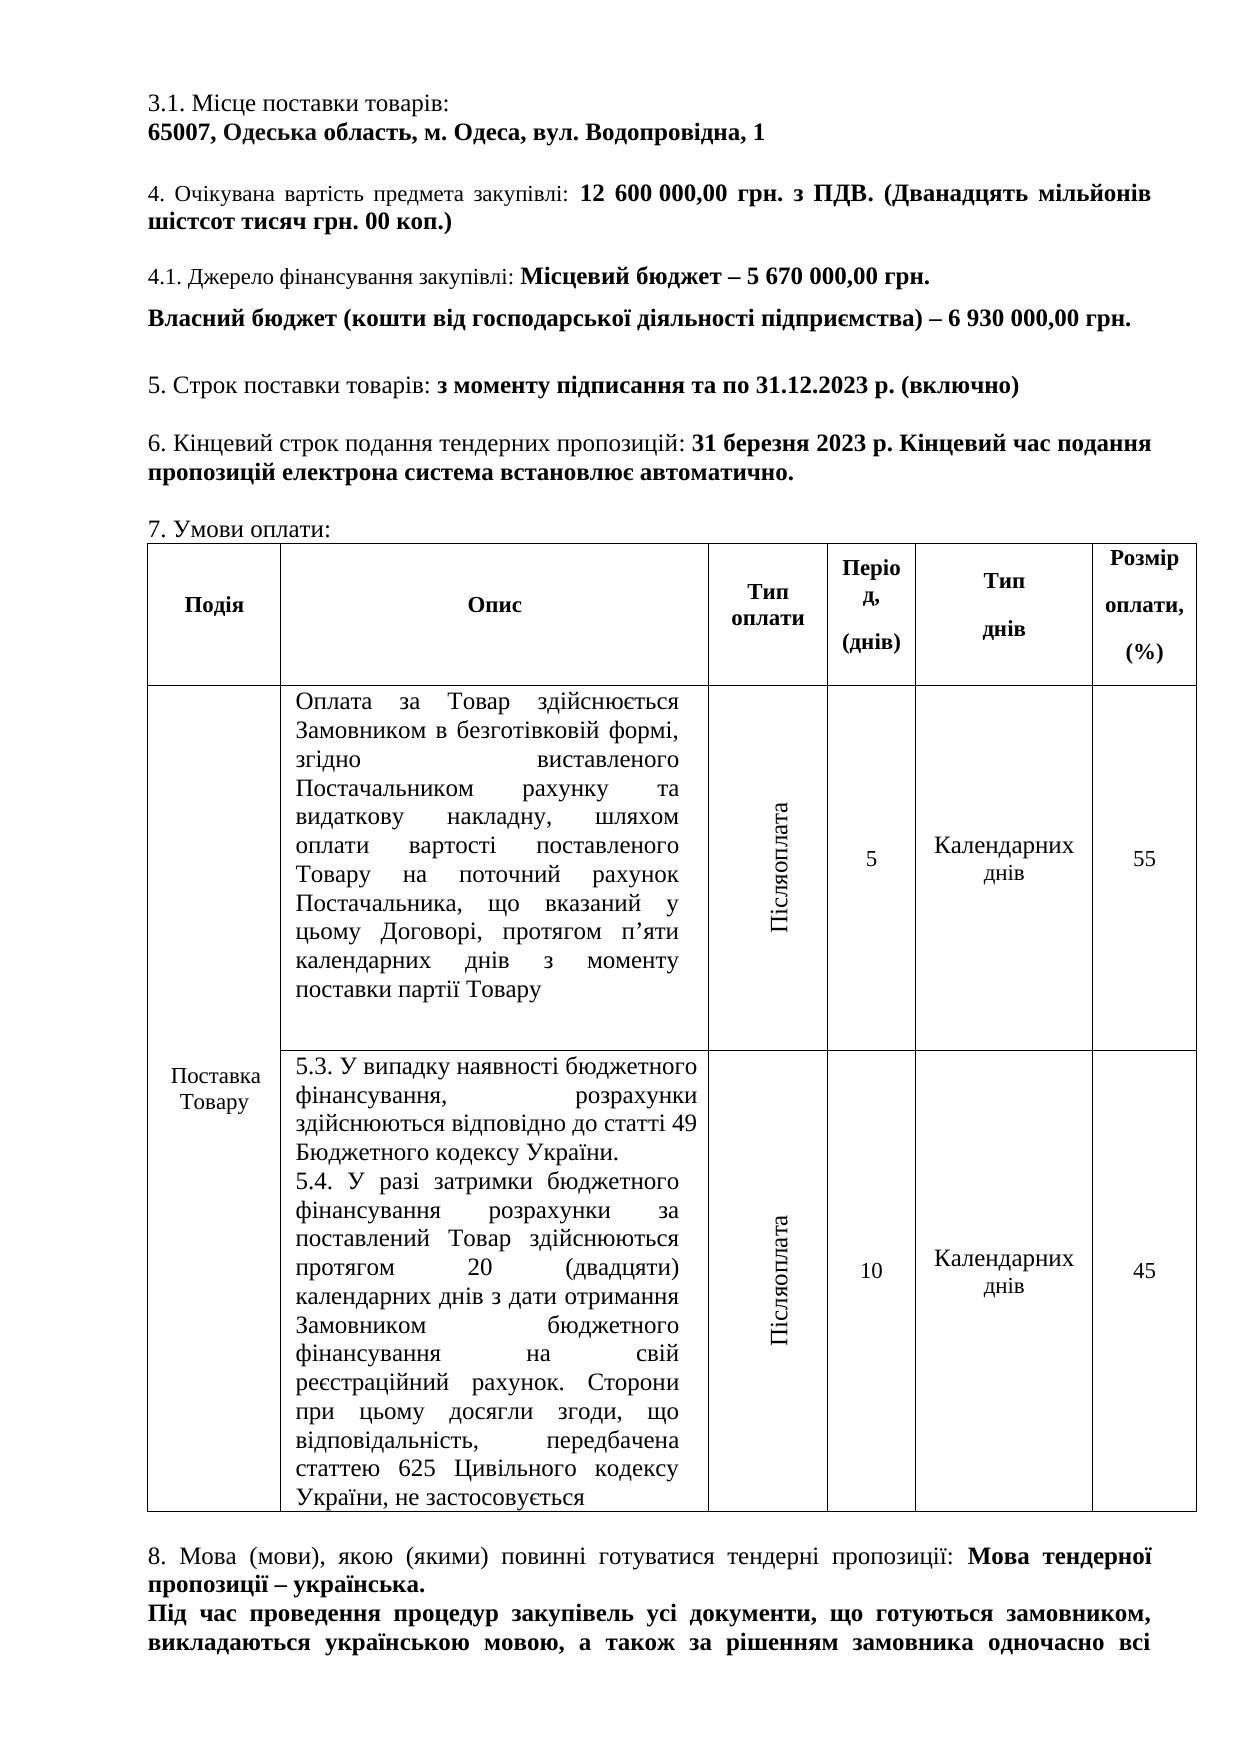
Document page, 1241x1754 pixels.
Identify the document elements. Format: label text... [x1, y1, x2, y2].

text 8. Мова (мови), якою (якими) повинні готуватися тендерні пропозиції: Мова тендерної пропозиції – українська. [148, 1541, 1152, 1598]
text 4. Очікувана вартість предмета закупівлі: 12 600 000,00 грн. з ПДВ. (Дванадцять мільйонів шістсот тисяч грн. 00 коп.) [148, 178, 1152, 235]
table_header Розмір оплати, (%) [1093, 544, 1196, 685]
table_header Подія [148, 544, 280, 685]
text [148, 1598, 1152, 1656]
table_cell 5 [828, 686, 915, 1050]
table_cell Календарних днів [916, 686, 1092, 1050]
table_cell Оплата за Товар здійснюється Замовником в безготівковій формі, згідно виставленого Постачальником рахунку та видаткову накладну, шляхом оплати вартості поставленого Товару на поточний рахунок Постачальника, що вказаний у цьому Договорі, протягом п’яти календарних днів з моменту поставки партії Товару [281, 686, 708, 1050]
table_cell Післяоплата [709, 686, 827, 1050]
table_header Тип оплати [709, 544, 827, 685]
table_cell Календарних днів [916, 1051, 1092, 1511]
text 3.1. Місце поставки товарів: [148, 88, 1152, 117]
text Власний бюджет (кошти від господарської діяльності підприємства) – 6 930 000,00 грн. [148, 303, 1152, 331]
text 5. Строк поставки товарів: з моменту підписання та по 31.12.2023 р. (включно) [148, 370, 1152, 399]
table_cell Післяоплата [709, 1051, 827, 1511]
text 7. Умови оплати: [148, 514, 1152, 543]
table_header Тип днів [916, 544, 1092, 685]
table_cell 55 [1093, 686, 1196, 1050]
text 6. Кінцевий строк подання тендерних пропозицій: 31 березня 2023 р. Кінцевий час подання пропозицій електрона система встановлює автоматично. [148, 428, 1152, 485]
text 4.1. Джерело фінансування закупівлі: Місцевий бюджет – 5 670 000,00 грн. [148, 261, 1152, 290]
table_cell Поставка Товару [148, 686, 280, 1511]
table_cell 10 [828, 1051, 915, 1511]
table_header Період, (днів) [828, 544, 915, 685]
text 65007, Одеська область, м. Одеса, вул. Водопровідна, 1 [148, 117, 1137, 146]
table_header Опис [281, 544, 708, 685]
table_cell 5.3. У випадку наявності бюджетного фінансування, розрахунки здійснюються відповідно до статті 49 Бюджетного кодексу України. 5.4. У разі затримки бюджетного фінансування розрахунки за поставлений Товар здійснюються протягом 20 (двадцяти) календарних днів з дати отримання Замовником бюджетного фінансування на свій реєстраційний рахунок. Сторони при цьому досягли згоди, що відповідальність, передбачена статтею 625 Цивільного кодексу України, не застосовується [281, 1051, 708, 1511]
table_cell 45 [1093, 1051, 1196, 1511]
